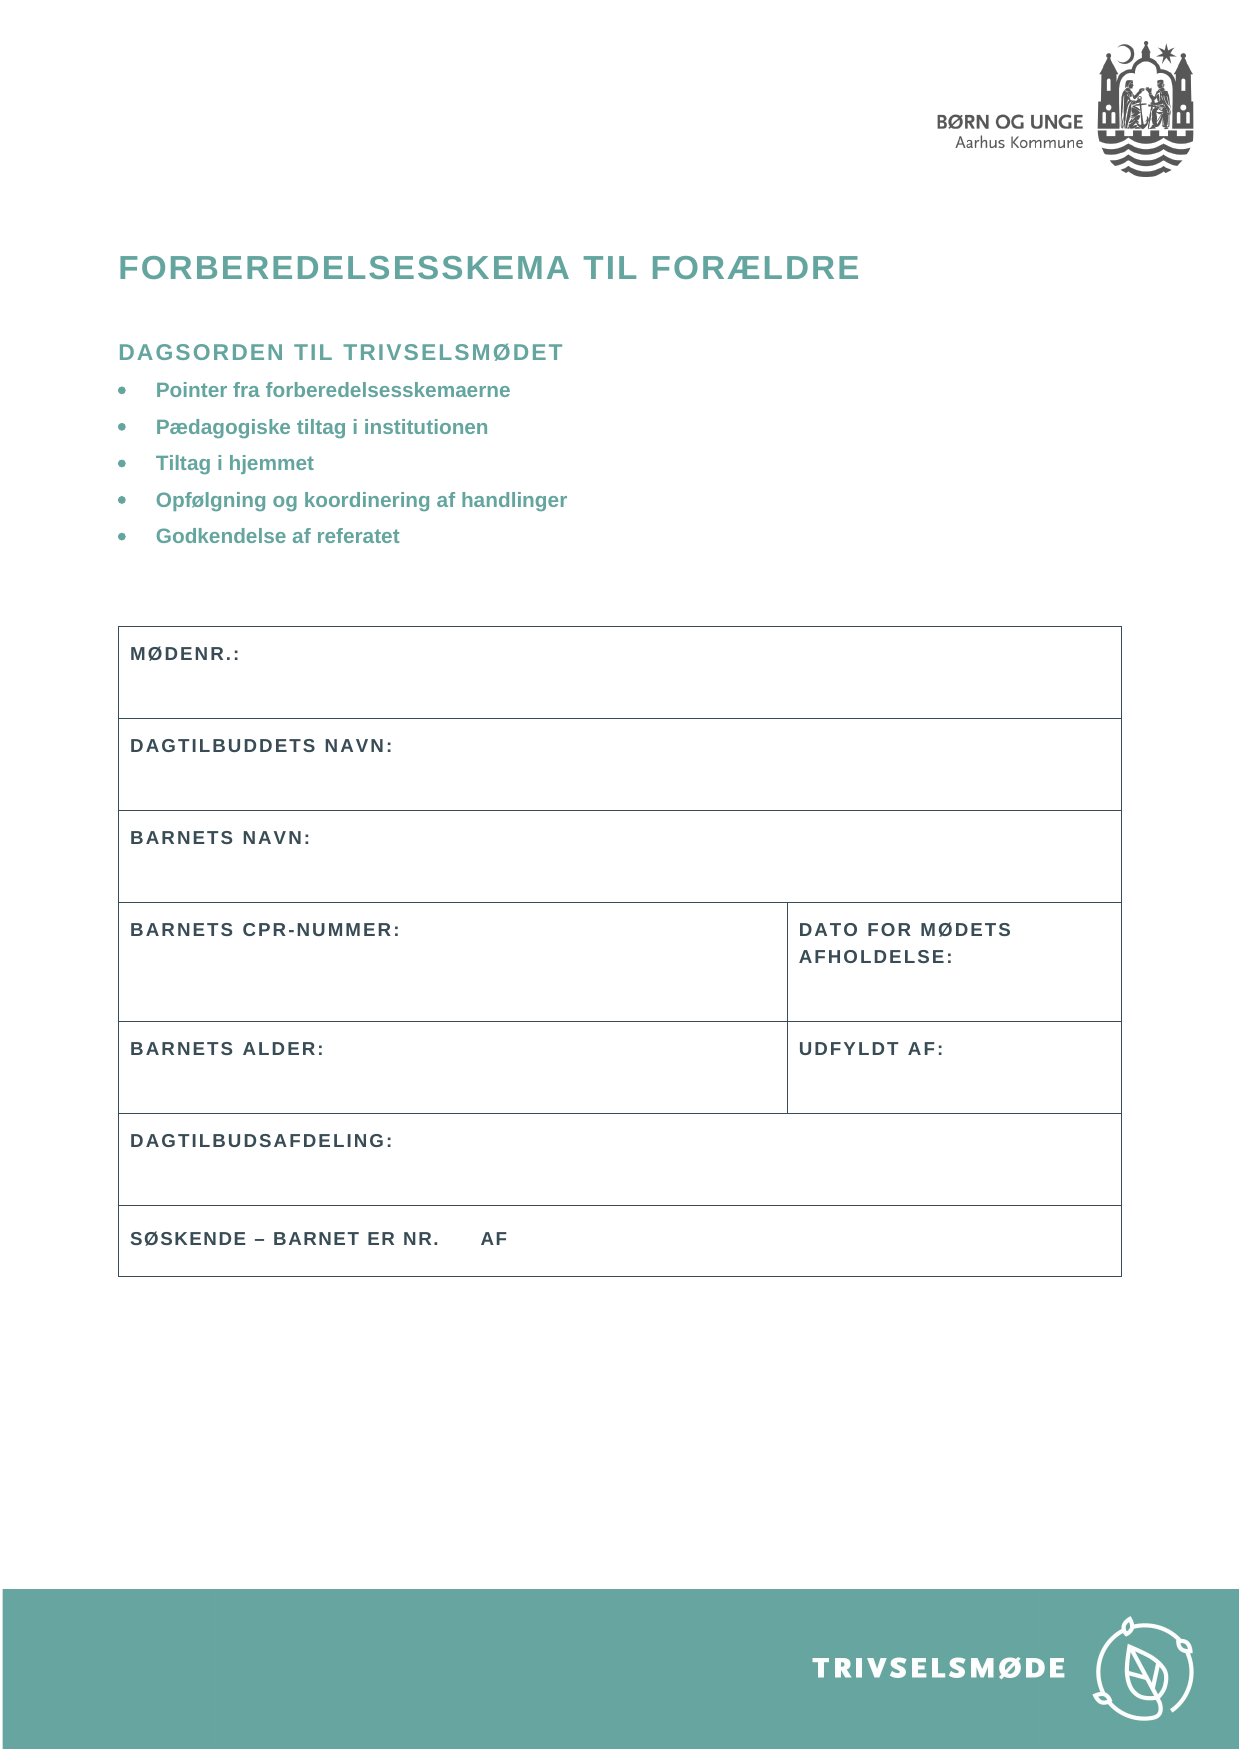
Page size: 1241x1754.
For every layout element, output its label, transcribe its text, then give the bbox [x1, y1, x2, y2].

table_cell UDFYLDT AF: [788, 1022, 1121, 1113]
table_cell SØSKENDE – BARNET ER NR. AF [119, 1206, 1121, 1276]
table_cell DATO FOR MØDETS AFHOLDELSE: [788, 903, 1121, 1021]
picture [937, 41, 1194, 177]
table_header MØDENR.: [119, 627, 1121, 718]
picture [2, 1589, 1239, 1749]
list Tiltag i hjemmet [118, 451, 1122, 475]
list Godkendelse af referatet [118, 524, 1122, 548]
text DAGSORDEN TIL TRIVSELSMØDET [118, 339, 1122, 366]
table_cell BARNETS ALDER: [119, 1022, 787, 1113]
list Opfølgning og koordinering af handlinger [118, 488, 1122, 512]
list Pædagogiske tiltag i institutionen [118, 414, 1122, 439]
table_cell DAGTILBUDDETS NAVN: [119, 719, 1121, 810]
table_cell BARNETS NAVN: [119, 811, 1121, 902]
text FORBEREDELSESSKEMA TIL FORÆLDRE [118, 248, 1122, 286]
list Pointer fra forberedelsesskemaerne [118, 378, 1122, 402]
table_cell DAGTILBUDSAFDELING: [119, 1114, 1121, 1205]
table_cell BARNETS CPR-NUMMER: [119, 903, 787, 1021]
